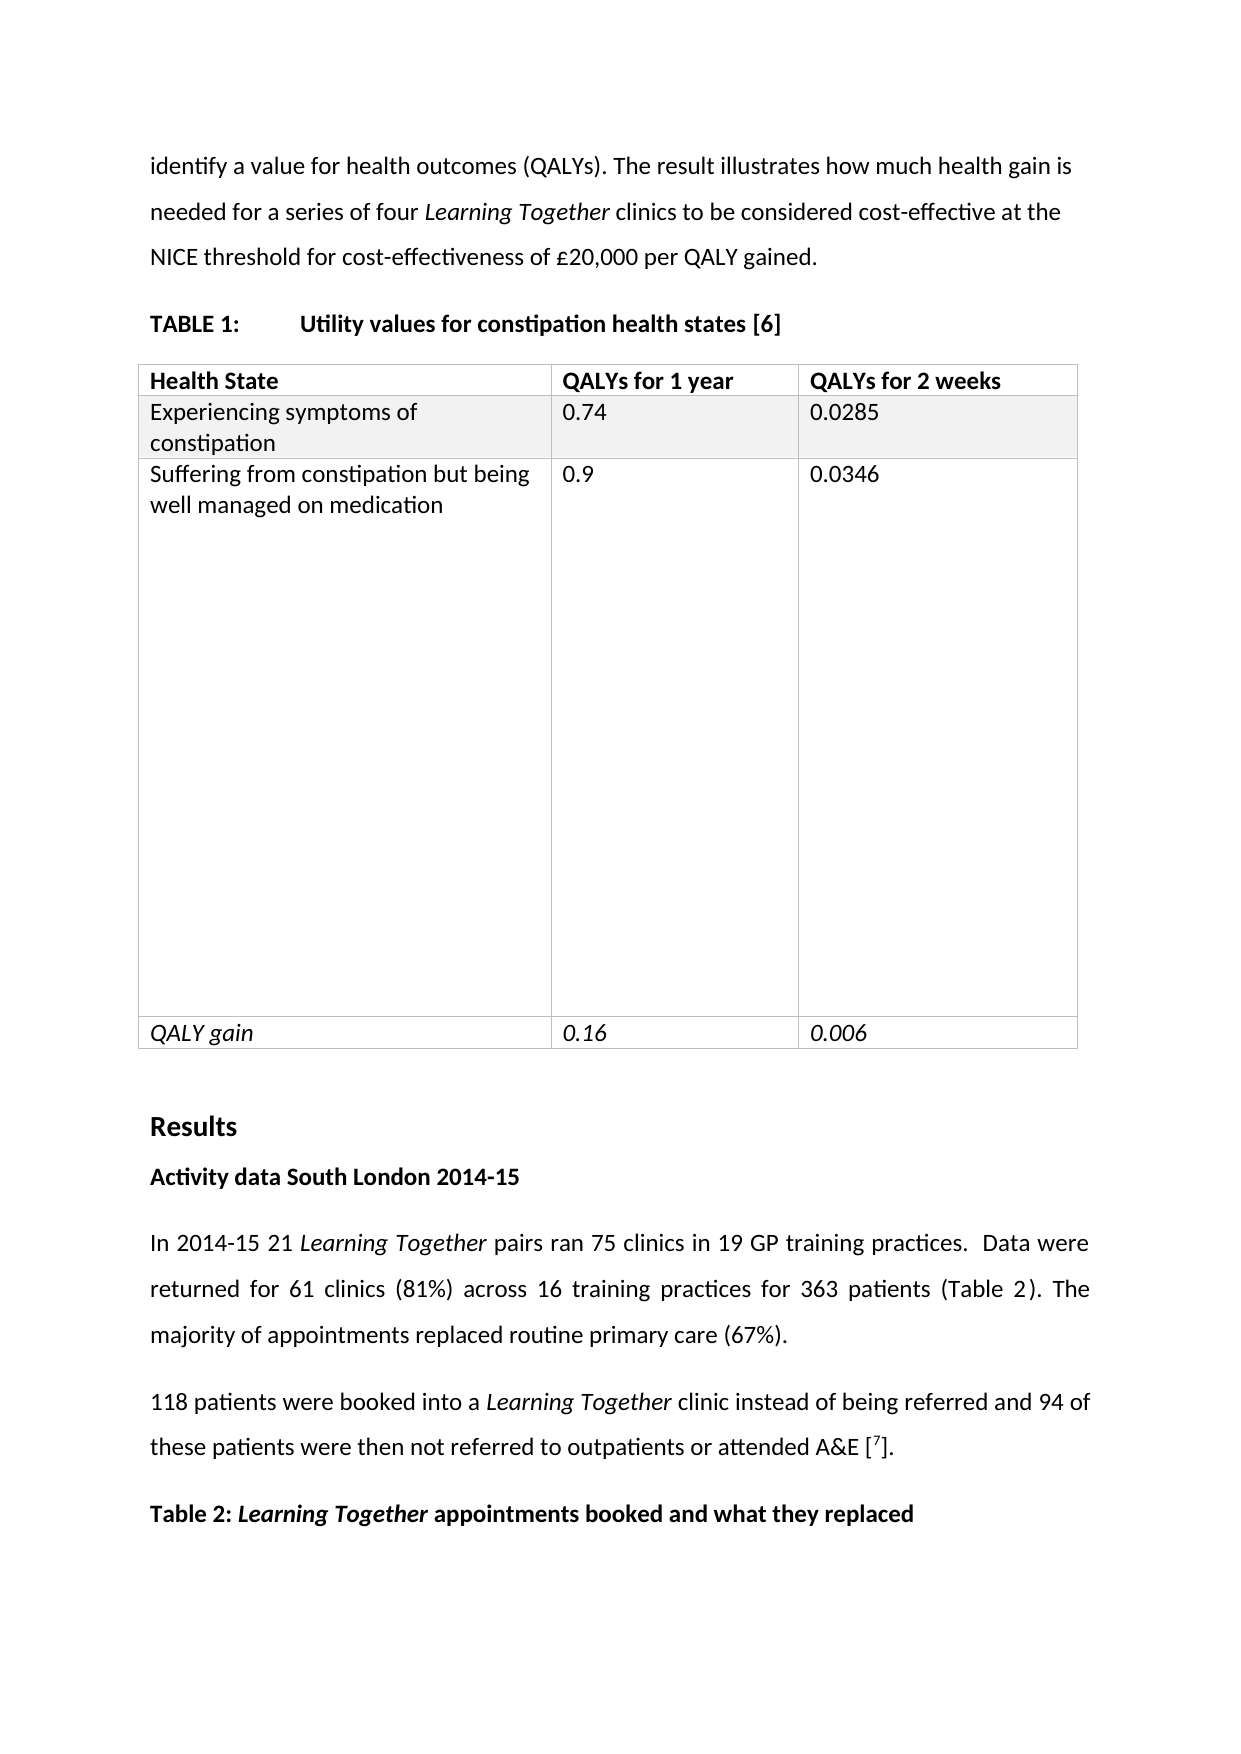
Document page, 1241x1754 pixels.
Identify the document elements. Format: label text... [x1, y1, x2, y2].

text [150, 150, 1090, 272]
table_header QALYs for 1 year [552, 365, 798, 395]
table_header QALYs for 2 weeks [799, 365, 1077, 395]
table_cell 0.16 [552, 1017, 798, 1048]
text Table 1: Utility values for constipation health states [6] [150, 308, 1090, 338]
table_cell 0.9 [552, 459, 798, 1016]
text In 2014-15 21 Learning Together pairs ran 75 clinics in 19 GP training practices. Data were returned for 61 clinics (81%) across 16 training practices for 363 patients (Table 2). The majority of appointments replaced routine primary care (67%). [150, 1228, 1090, 1349]
table_cell 0.74 [552, 396, 798, 457]
table_cell 0.006 [799, 1017, 1077, 1048]
table_cell Experiencing symptoms of constipation [139, 396, 551, 457]
text Table 2: Learning Together appointments booked and what they replaced [150, 1498, 1090, 1528]
table_cell 0.0285 [799, 396, 1077, 457]
table_header Health State [139, 365, 551, 395]
table_cell QALY gain [139, 1017, 551, 1048]
table_cell Suffering from constipation but being well managed on medication [139, 459, 551, 1016]
table_cell 0.0346 [799, 459, 1077, 1016]
list Results [150, 1108, 1090, 1143]
list Activity data South London 2014-15 [150, 1161, 1090, 1192]
text 118 patients were booked into a Learning Together clinic instead of being referred and 94 of these patients were then not referred to outpatients or attended A&E []. [150, 1386, 1090, 1462]
